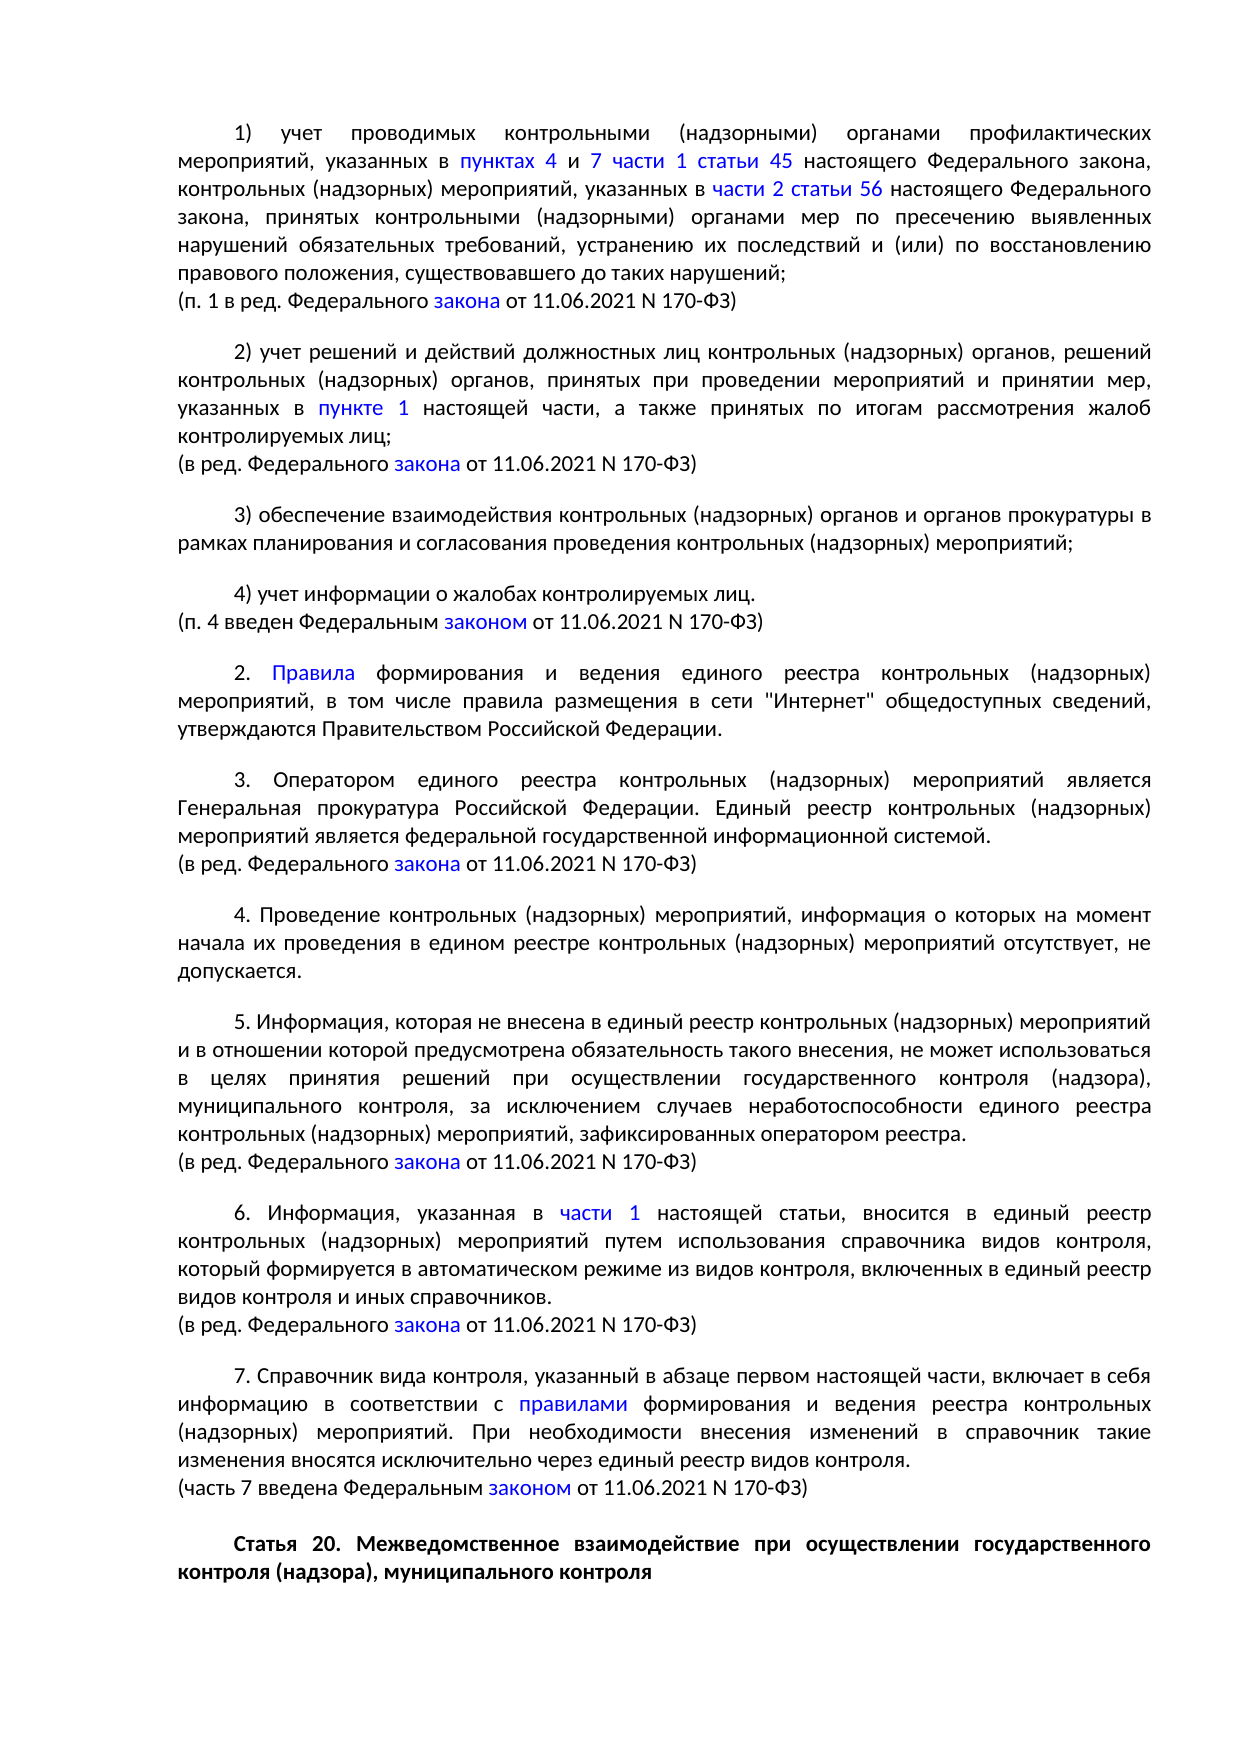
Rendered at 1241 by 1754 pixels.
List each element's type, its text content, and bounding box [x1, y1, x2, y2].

text (п. 4 введен Федеральным законом от 11.06.2021 N 170-ФЗ) [177, 607, 1152, 635]
text (в ред. Федерального закона от 11.06.2021 N 170-ФЗ) [177, 1147, 1152, 1175]
text (в ред. Федерального закона от 11.06.2021 N 170-ФЗ) [177, 849, 1152, 877]
text 7. Справочник вида контроля, указанный в абзаце первом настоящей части, включает в себя информацию в соответствии с правилами формирования и ведения реестра контрольных (надзорных) мероприятий. При необходимости внесения изменений в справочник такие изменения вносятся исключительно через единый реестр видов контроля. [177, 1361, 1152, 1473]
text (часть 7 введена Федеральным законом от 11.06.2021 N 170-ФЗ) [177, 1473, 1152, 1501]
text 3. Оператором единого реестра контрольных (надзорных) мероприятий является Генеральная прокуратура Российской Федерации. Единый реестр контрольных (надзорных) мероприятий является федеральной государственной информационной системой. [177, 765, 1152, 849]
text 6. Информация, указанная в части 1 настоящей статьи, вносится в единый реестр контрольных (надзорных) мероприятий путем использования справочника видов контроля, который формируется в автоматическом режиме из видов контроля, включенных в единый реестр видов контроля и иных справочников. [177, 1198, 1152, 1310]
text 1) учет проводимых контрольными (надзорными) органами профилактических мероприятий, указанных в пунктах 4 и 7 части 1 статьи 45 настоящего Федерального закона, контрольных (надзорных) мероприятий, указанных в части 2 статьи 56 настоящего Федерального закона, принятых контрольными (надзорными) органами мер по пресечению выявленных нарушений обязательных требований, устранению их последствий и (или) по восстановлению правового положения, существовавшего до таких нарушений; [177, 118, 1152, 286]
text (в ред. Федерального закона от 11.06.2021 N 170-ФЗ) [177, 1310, 1152, 1338]
text 2) учет решений и действий должностных лиц контрольных (надзорных) органов, решений контрольных (надзорных) органов, принятых при проведении мероприятий и принятии мер, указанных в пункте 1 настоящей части, а также принятых по итогам рассмотрения жалоб контролируемых лиц; [177, 337, 1152, 449]
text 5. Информация, которая не внесена в единый реестр контрольных (надзорных) мероприятий и в отношении которой предусмотрена обязательность такого внесения, не может использоваться в целях принятия решений при осуществлении государственного контроля (надзора), муниципального контроля, за исключением случаев неработоспособности единого реестра контрольных (надзорных) мероприятий, зафиксированных оператором реестра. [177, 1007, 1152, 1147]
text (п. 1 в ред. Федерального закона от 11.06.2021 N 170-ФЗ) [177, 286, 1152, 314]
text 2. Правила формирования и ведения единого реестра контрольных (надзорных) мероприятий, в том числе правила размещения в сети "Интернет" общедоступных сведений, утверждаются Правительством Российской Федерации. [177, 658, 1152, 742]
text 4) учет информации о жалобах контролируемых лиц. [177, 579, 1152, 607]
text 3) обеспечение взаимодействия контрольных (надзорных) органов и органов прокуратуры в рамках планирования и согласования проведения контрольных (надзорных) мероприятий; [177, 500, 1152, 556]
text (в ред. Федерального закона от 11.06.2021 N 170-ФЗ) [177, 449, 1152, 477]
text 4. Проведение контрольных (надзорных) мероприятий, информация о которых на момент начала их проведения в едином реестре контрольных (надзорных) мероприятий отсутствует, не допускается. [177, 900, 1152, 984]
title Статья 20. Межведомственное взаимодействие при осуществлении государственного контроля (надзора), муниципального контроля [177, 1529, 1152, 1585]
